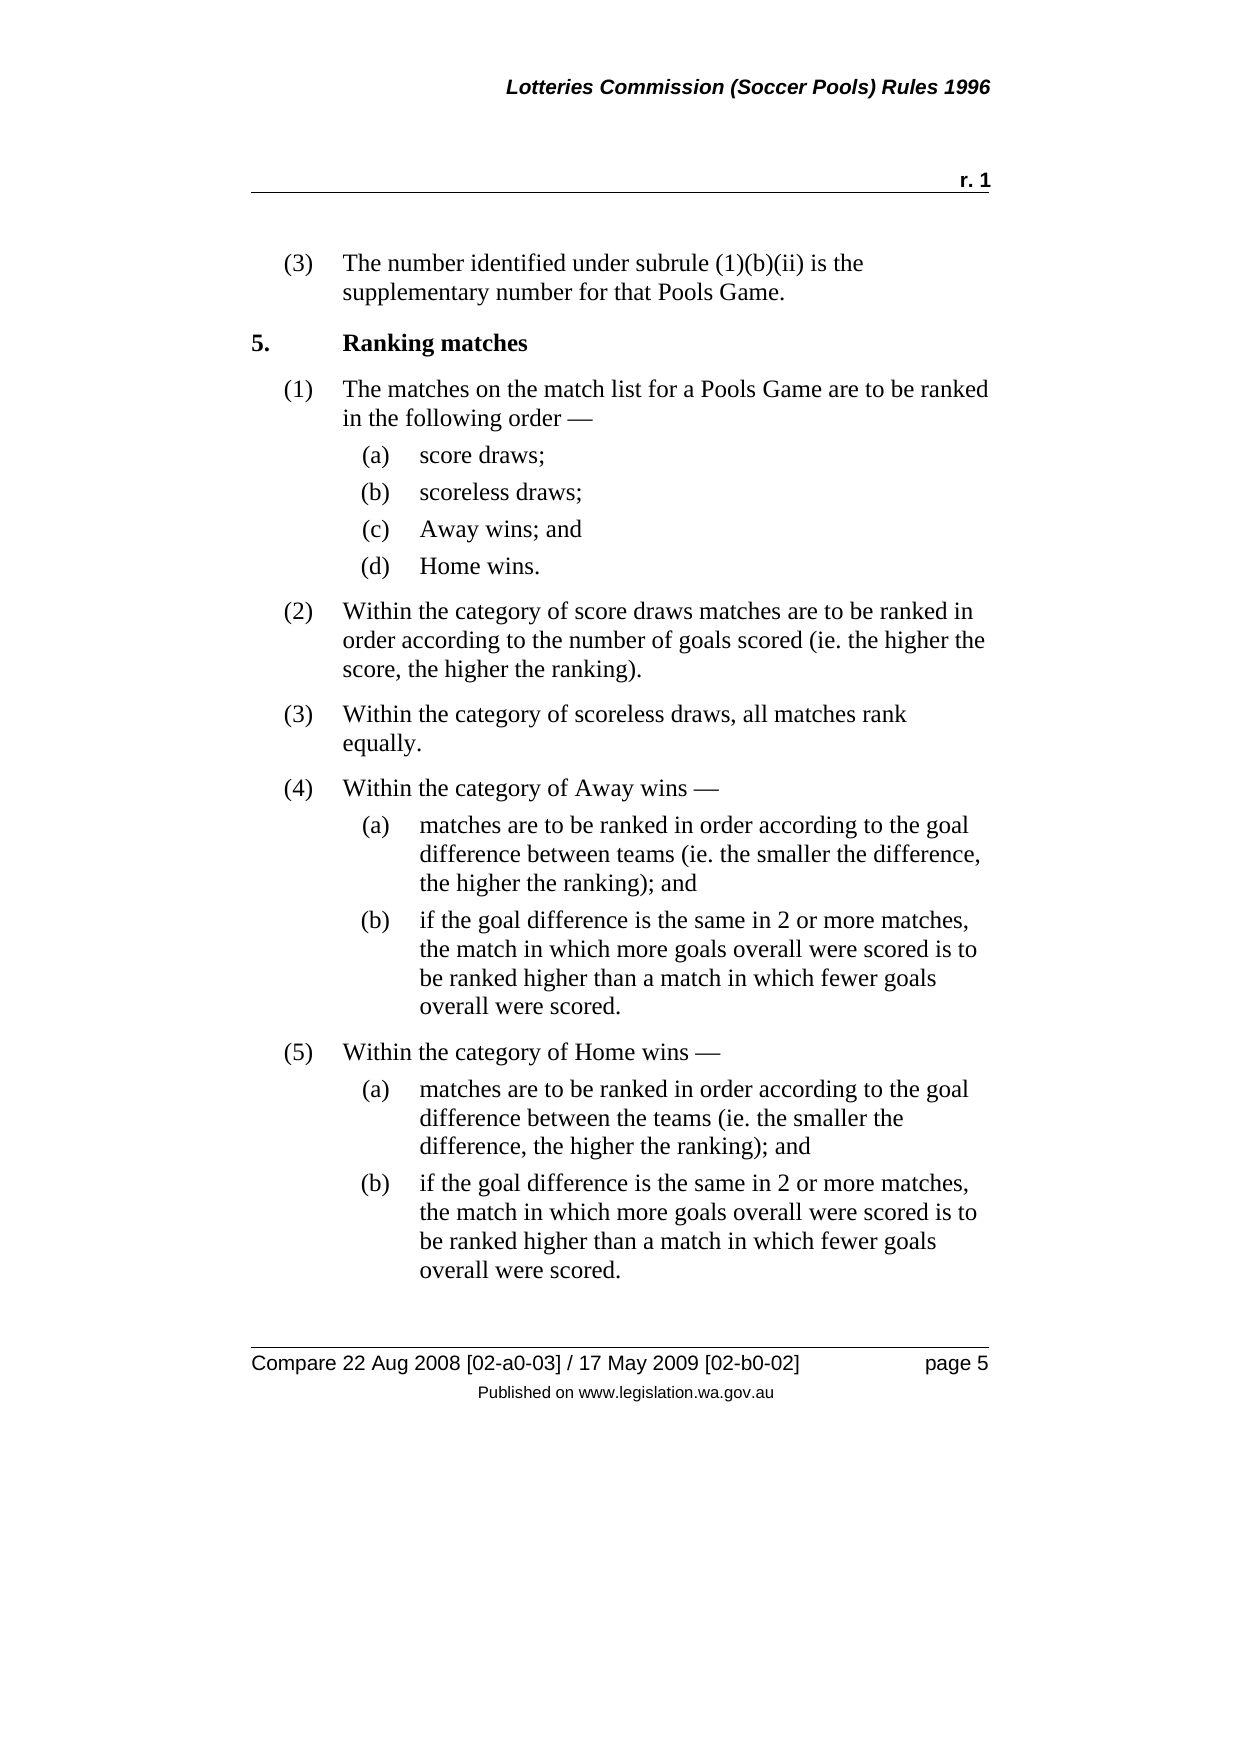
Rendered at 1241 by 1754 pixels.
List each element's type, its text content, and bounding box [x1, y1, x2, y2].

text (3) Within the category of scoreless draws, all matches rank equally. [251, 699, 989, 757]
subtitle 5. Ranking matches [251, 328, 989, 357]
text (d) Home wins. [251, 551, 989, 580]
text (b) if the goal difference is the same in 2 or more matches, the match in which more goals overall were scored is to be ranked higher than a match in which fewer goals overall were scored. [251, 1168, 989, 1283]
text (5) Within the category of Home wins — [251, 1037, 989, 1066]
text (a) score draws; [251, 440, 989, 468]
text (3) The number identified under subrule (1)(b)(ii) is the supplementary number for that Pools Game. [251, 248, 989, 306]
text (2) Within the category of score draws matches are to be ranked in order according to the number of goals scored (ie. the higher the score, the higher the ranking). [251, 596, 989, 683]
text (c) Away wins; and [251, 514, 989, 543]
text (a) matches are to be ranked in order according to the goal difference between the teams (ie. the smaller the difference, the higher the ranking); and [251, 1074, 989, 1160]
text (b) if the goal difference is the same in 2 or more matches, the match in which more goals overall were scored is to be ranked higher than a match in which fewer goals overall were scored. [251, 905, 989, 1020]
text (1) The matches on the match list for a Pools Game are to be ranked in the following order — [251, 374, 989, 431]
text (b) scoreless draws; [251, 477, 989, 506]
text (a) matches are to be ranked in order according to the goal difference between teams (ie. the smaller the difference, the higher the ranking); and [251, 811, 989, 897]
text (4) Within the category of Away wins — [251, 773, 989, 802]
